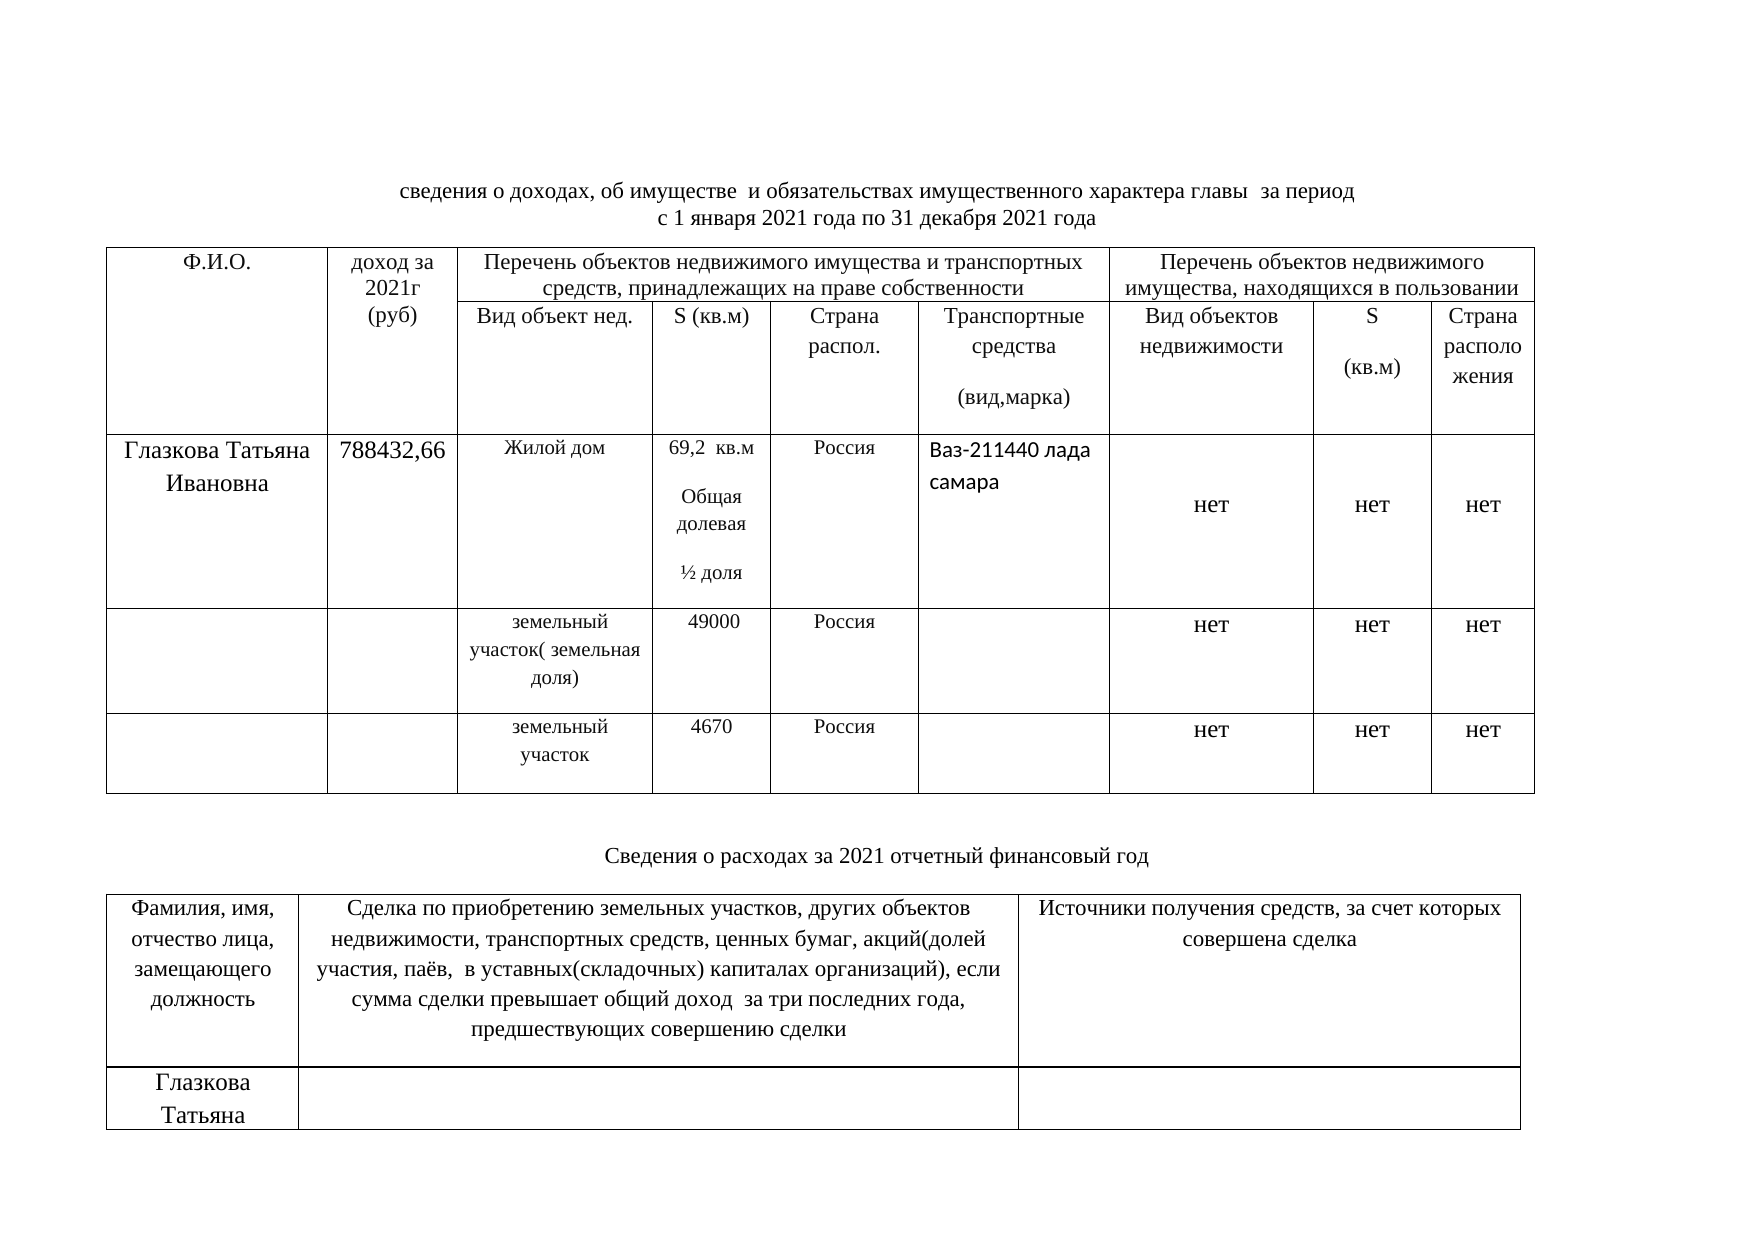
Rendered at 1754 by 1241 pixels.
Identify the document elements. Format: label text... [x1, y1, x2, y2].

table_cell нет [1314, 609, 1431, 713]
table_header Перечень объектов недвижимого имущества, находящихся в пользовании [1110, 248, 1534, 301]
table_header Ф.И.О. [107, 248, 327, 434]
table_cell [328, 609, 457, 713]
table_cell нет [1110, 435, 1313, 608]
table_header Перечень объектов недвижимого имущества и транспортных средств, принадлежащих на праве собственности [458, 248, 1109, 301]
table_cell нет [1432, 435, 1534, 608]
table_cell Ваз-211440 лада самара [919, 435, 1109, 608]
table_cell [107, 714, 327, 793]
table_cell 4670 [653, 714, 770, 793]
table_cell [919, 609, 1109, 713]
table_cell нет [1110, 714, 1313, 793]
table_cell 69,2 кв.м Общая долевая ½ доля [653, 435, 770, 608]
table_cell Вид объектов недвижимости [1110, 302, 1313, 434]
table_cell земельный участок [458, 714, 652, 793]
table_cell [107, 1068, 298, 1129]
table_cell Страна расположения [1432, 302, 1534, 434]
table_cell 49000 [653, 609, 770, 713]
table_cell S (кв.м) [653, 302, 770, 434]
table_cell [328, 714, 457, 793]
table_cell [107, 609, 327, 713]
table_header доход за 2021г (руб) [328, 248, 457, 434]
table_cell Жилой дом [458, 435, 652, 608]
table_cell S (кв.м) [1314, 302, 1431, 434]
table_cell нет [1432, 714, 1534, 793]
table_cell [299, 1068, 1018, 1129]
table_cell Транспортные средства (вид,марка) [919, 302, 1109, 434]
table_cell нет [1432, 609, 1534, 713]
table_cell Россия [771, 714, 918, 793]
table_cell земельный участок( земельная доля) [458, 609, 652, 713]
table_cell Россия [771, 435, 918, 608]
table_header Сделка по приобретению земельных участков, других объектов недвижимости, транспортных средств, ценных бумаг, акций(долей участия, паёв, в уставных(складочных) капиталах организаций), если сумма сделки превышает общий доход за три последних года, предшествующих совершению сделки [299, 895, 1018, 1066]
table_cell [1019, 1068, 1520, 1129]
text сведения о доходах, об имуществе и обязательствах имущественного характера главы за период [118, 177, 1636, 203]
table_cell нет [1314, 714, 1431, 793]
table_cell Страна распол. [771, 302, 918, 434]
text с 1 января 2021 года по 31 декабря 2021 года [118, 203, 1636, 230]
text Сведения о расходах за 2021 отчетный финансовый год [118, 842, 1636, 869]
table_cell Глазкова Татьяна Ивановна [107, 435, 327, 608]
table_cell Вид объект нед. [458, 302, 652, 434]
table_cell 788432,66 [328, 435, 457, 608]
table_cell Россия [771, 609, 918, 713]
table_cell нет [1110, 609, 1313, 713]
table_header Фамилия, имя, отчество лица, замещающего должность [107, 895, 298, 1066]
table_cell [919, 714, 1109, 793]
table_header Источники получения средств, за счет которых совершена сделка [1019, 895, 1520, 1066]
table_cell нет [1314, 435, 1431, 608]
